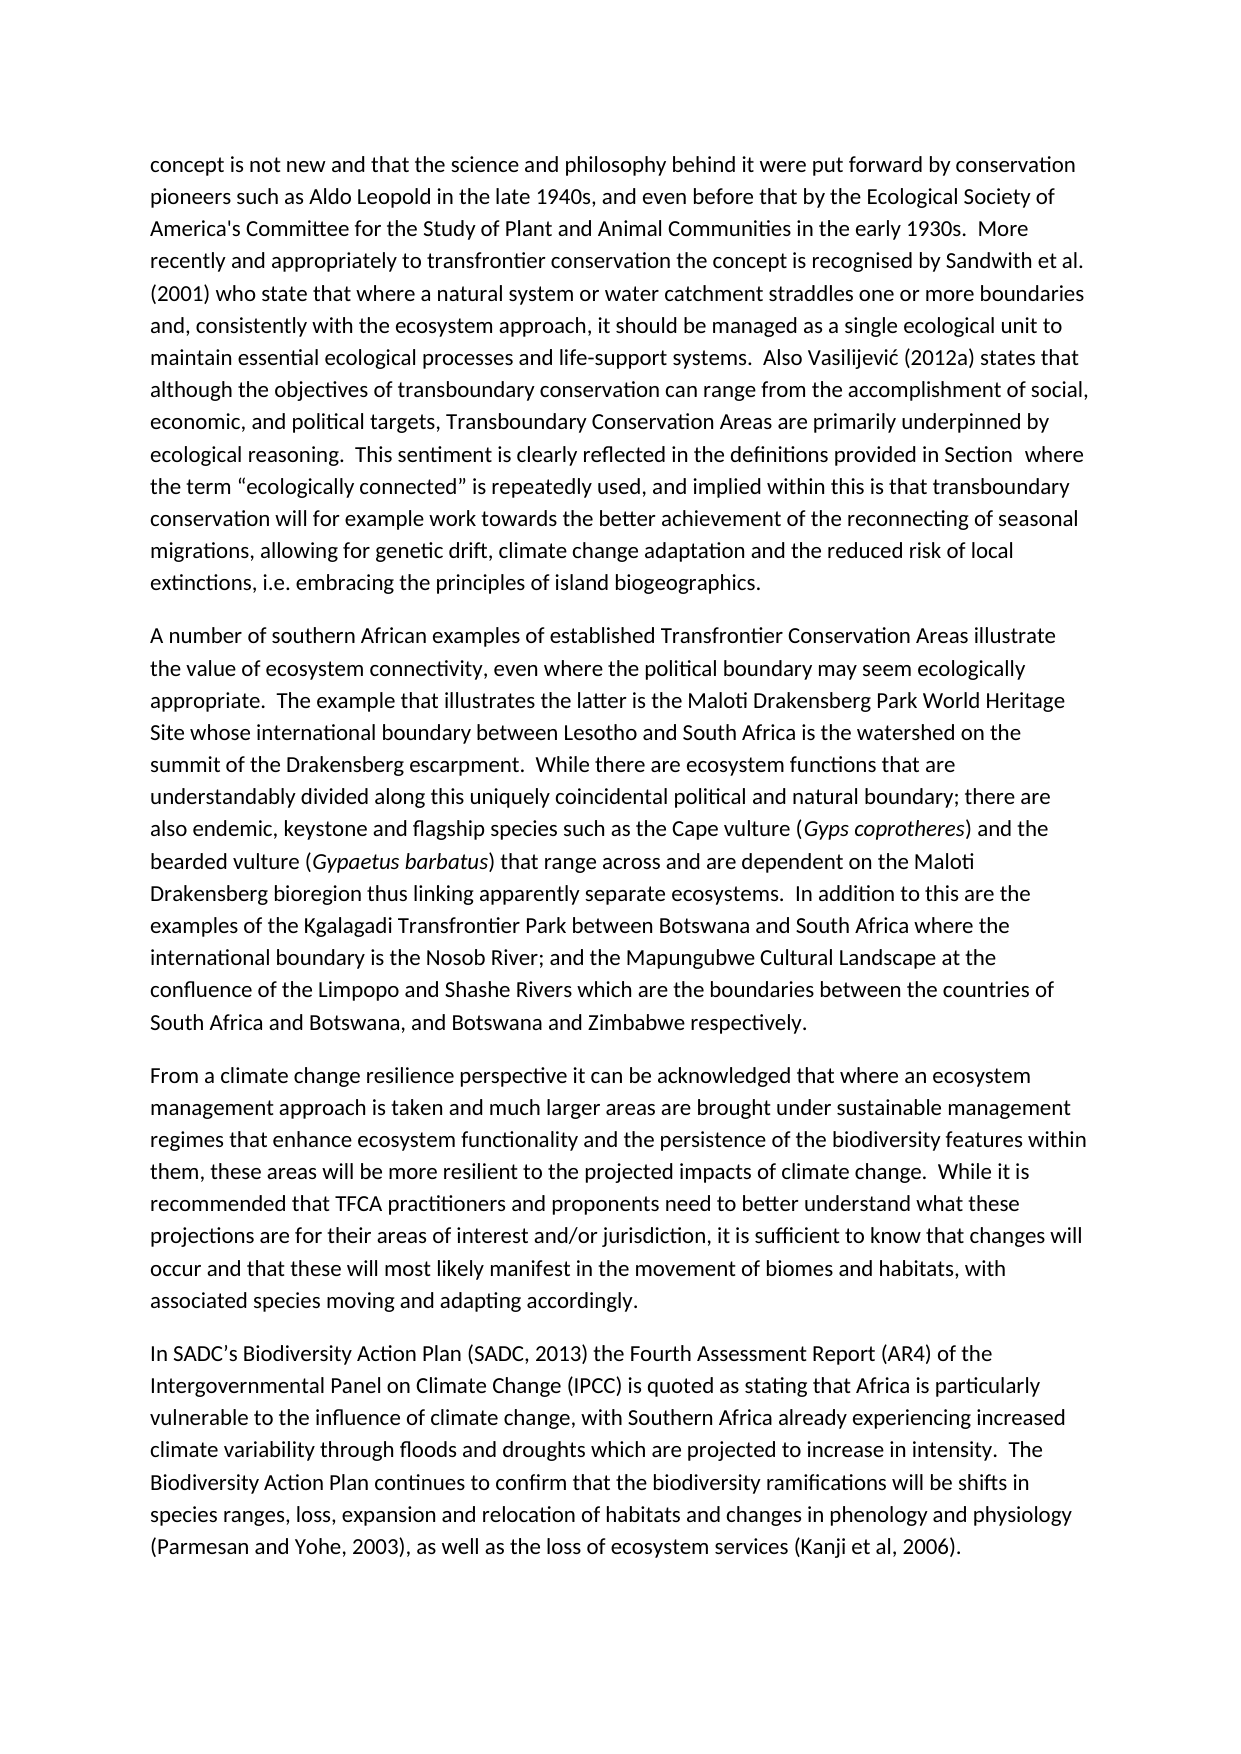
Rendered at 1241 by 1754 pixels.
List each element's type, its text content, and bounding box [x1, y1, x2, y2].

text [150, 150, 1090, 596]
text From a climate change resilience perspective it can be acknowledged that where an ecosystem management approach is taken and much larger areas are brought under sustainable management regimes that enhance ecosystem functionality and the persistence of the biodiversity features within them, these areas will be more resilient to the projected impacts of climate change. While it is recommended that TFCA practitioners and proponents need to better understand what these projections are for their areas of interest and/or jurisdiction, it is sufficient to know that changes will occur and that these will most likely manifest in the movement of biomes and habitats, with associated species moving and adapting accordingly. [150, 1061, 1090, 1314]
text A number of southern African examples of established Transfrontier Conservation Areas illustrate the value of ecosystem connectivity, even where the political boundary may seem ecologically appropriate. The example that illustrates the latter is the Maloti Drakensberg Park World Heritage Site whose international boundary between Lesotho and South Africa is the watershed on the summit of the Drakensberg escarpment. While there are ecosystem functions that are understandably divided along this uniquely coincidental political and natural boundary; there are also endemic, keystone and flagship species such as the Cape vulture (Gyps coprotheres) and the bearded vulture (Gypaetus barbatus) that range across and are dependent on the Maloti Drakensberg bioregion thus linking apparently separate ecosystems. In addition to this are the examples of the Kgalagadi Transfrontier Park between Botswana and South Africa where the international boundary is the Nosob River; and the Mapungubwe Cultural Landscape at the confluence of the Limpopo and Shashe Rivers which are the boundaries between the countries of South Africa and Botswana, and Botswana and Zimbabwe respectively. [150, 621, 1090, 1036]
text In SADC’s Biodiversity Action Plan (SADC, 2013) the Fourth Assessment Report (AR4) of the Intergovernmental Panel on Climate Change (IPCC) is quoted as stating that Africa is particularly vulnerable to the influence of climate change, with Southern Africa already experiencing increased climate variability through floods and droughts which are projected to increase in intensity. The Biodiversity Action Plan continues to confirm that the biodiversity ramifications will be shifts in species ranges, loss, expansion and relocation of habitats and changes in phenology and physiology (Parmesan and Yohe, 2003), as well as the loss of ecosystem services (Kanji et al, 2006). [150, 1339, 1090, 1560]
